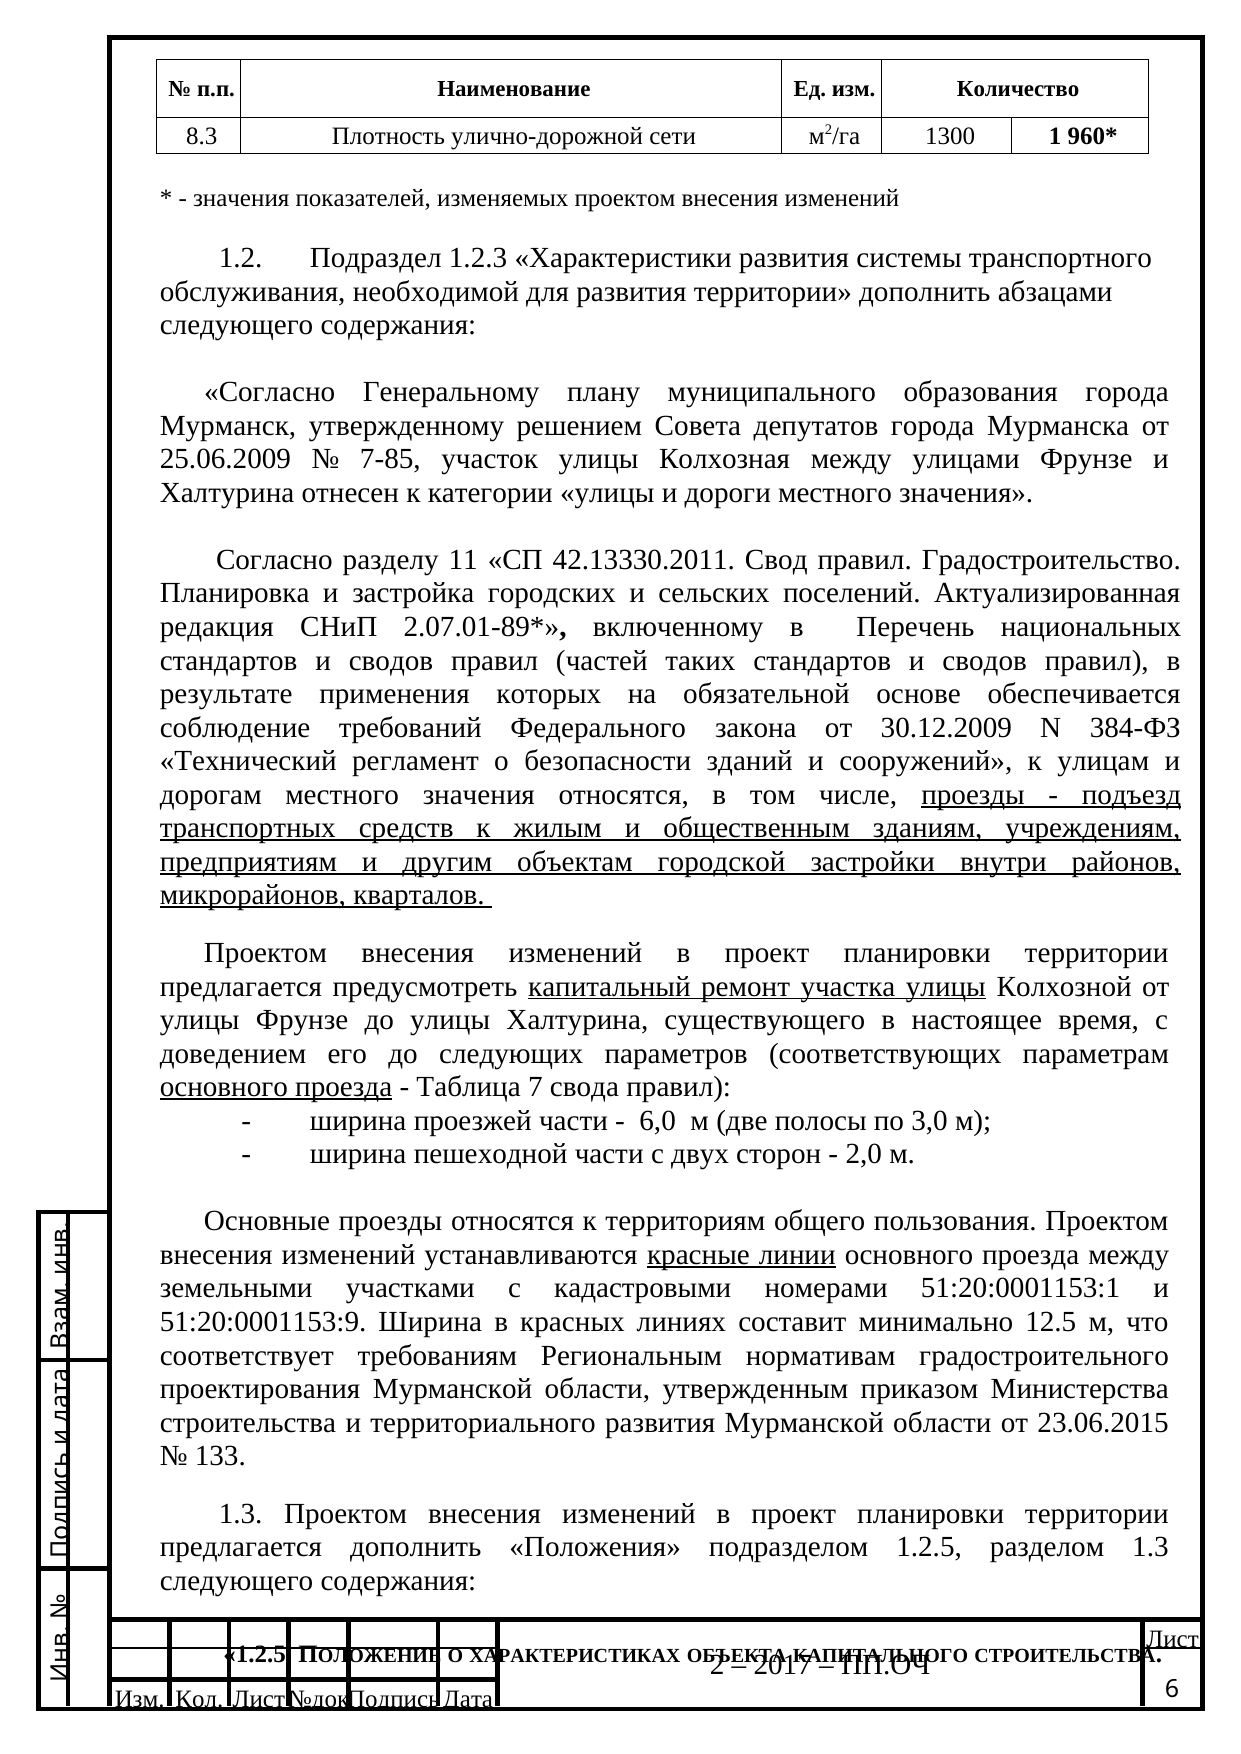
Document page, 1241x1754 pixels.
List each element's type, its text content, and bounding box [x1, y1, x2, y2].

list Подраздел 1.2.3 «Характеристики развития системы транспортного обслуживания, необходимой для развития территории» дополнить абзацами следующего содержания: [159, 240, 1181, 341]
subtitle ширина пешеходной части с двух сторон - 2,0 м. [159, 1136, 1169, 1170]
table_header Ед. изм. [782, 60, 881, 117]
table_header Количество [882, 60, 1148, 117]
text Согласно разделу 11 «СП 42.13330.2011. Свод правил. Градостроительство. Планировка и застройка городских и сельских поселений. Актуализированная редакция СНиП 2.07.01-89*», включенному в Перечень национальных стандартов и сводов правил (частей таких стандартов и сводов правил), в результате применения которых на обязательной основе обеспечивается соблюдение требований Федерального закона от 30.12.2009 N 384-ФЗ «Технический регламент о безопасности зданий и сооружений», к улицам и дорогам местного значения относятся, в том числе, проезды - подъезд транспортных средств к жилым и общественным зданиям, учреждениям, предприятиям и другим объектам городской застройки внутри районов, микрорайонов, кварталов. [159, 542, 1181, 839]
table_cell 1 960* [1012, 118, 1148, 153]
subtitle Проектом внесения изменений в проект планировки территории предлагается дополнить «Положения» подразделом 1.2.5, разделом 1.3 следующего содержания: [159, 1496, 1169, 1596]
table_cell Плотность улично-дорожной сети [241, 118, 781, 153]
subtitle Основные проезды относятся к территориям общего пользования. Проектом внесения изменений устанавливаются красные линии основного проезда между земельными участками с кадастровыми номерами 51:20:0001153:1 и 51:20:0001153:9. Ширина в красных линиях составит минимально 12.5 м, что соответствует требованиям Региональным нормативам градостроительного проектирования Мурманской области, утвержденным приказом Министерства строительства и территориального развития Мурманской области от 23.06.2015 № 133. [159, 1203, 1169, 1472]
table_cell 8.3 [157, 118, 240, 153]
text «1.2.5. Положение о характеристиках объекта капитального строительства. [159, 1639, 1181, 1668]
text «Согласно Генеральному плану муниципального образования города Мурманск, утвержденному решением Совета депутатов города Мурманска от 25.06.2009 № 7-85, участок улицы Колхозная между улицами Фрунзе и Халтурина отнесен к категории «улицы и дороги местного значения». [159, 374, 1169, 508]
table_cell 1300 [882, 118, 1011, 153]
subtitle Проектом внесения изменений в проект планировки территории предлагается предусмотреть капитальный ремонт участка улицы Колхозной от улицы Фрунзе до улицы Халтурина, существующего в настоящее время, с доведением его до следующих параметров (соответствующих параметрам основного проезда - Таблица 7 свода правил): [159, 935, 1169, 1103]
text * - значения показателей, изменяемых проектом внесения изменений [159, 183, 1181, 211]
table_cell м2/га [782, 118, 881, 153]
table_header Наименование [241, 60, 781, 117]
table_header № п.п. [157, 60, 240, 117]
subtitle ширина проезжей части - 6,0 м (две полосы по 3,0 м); [159, 1103, 1169, 1136]
